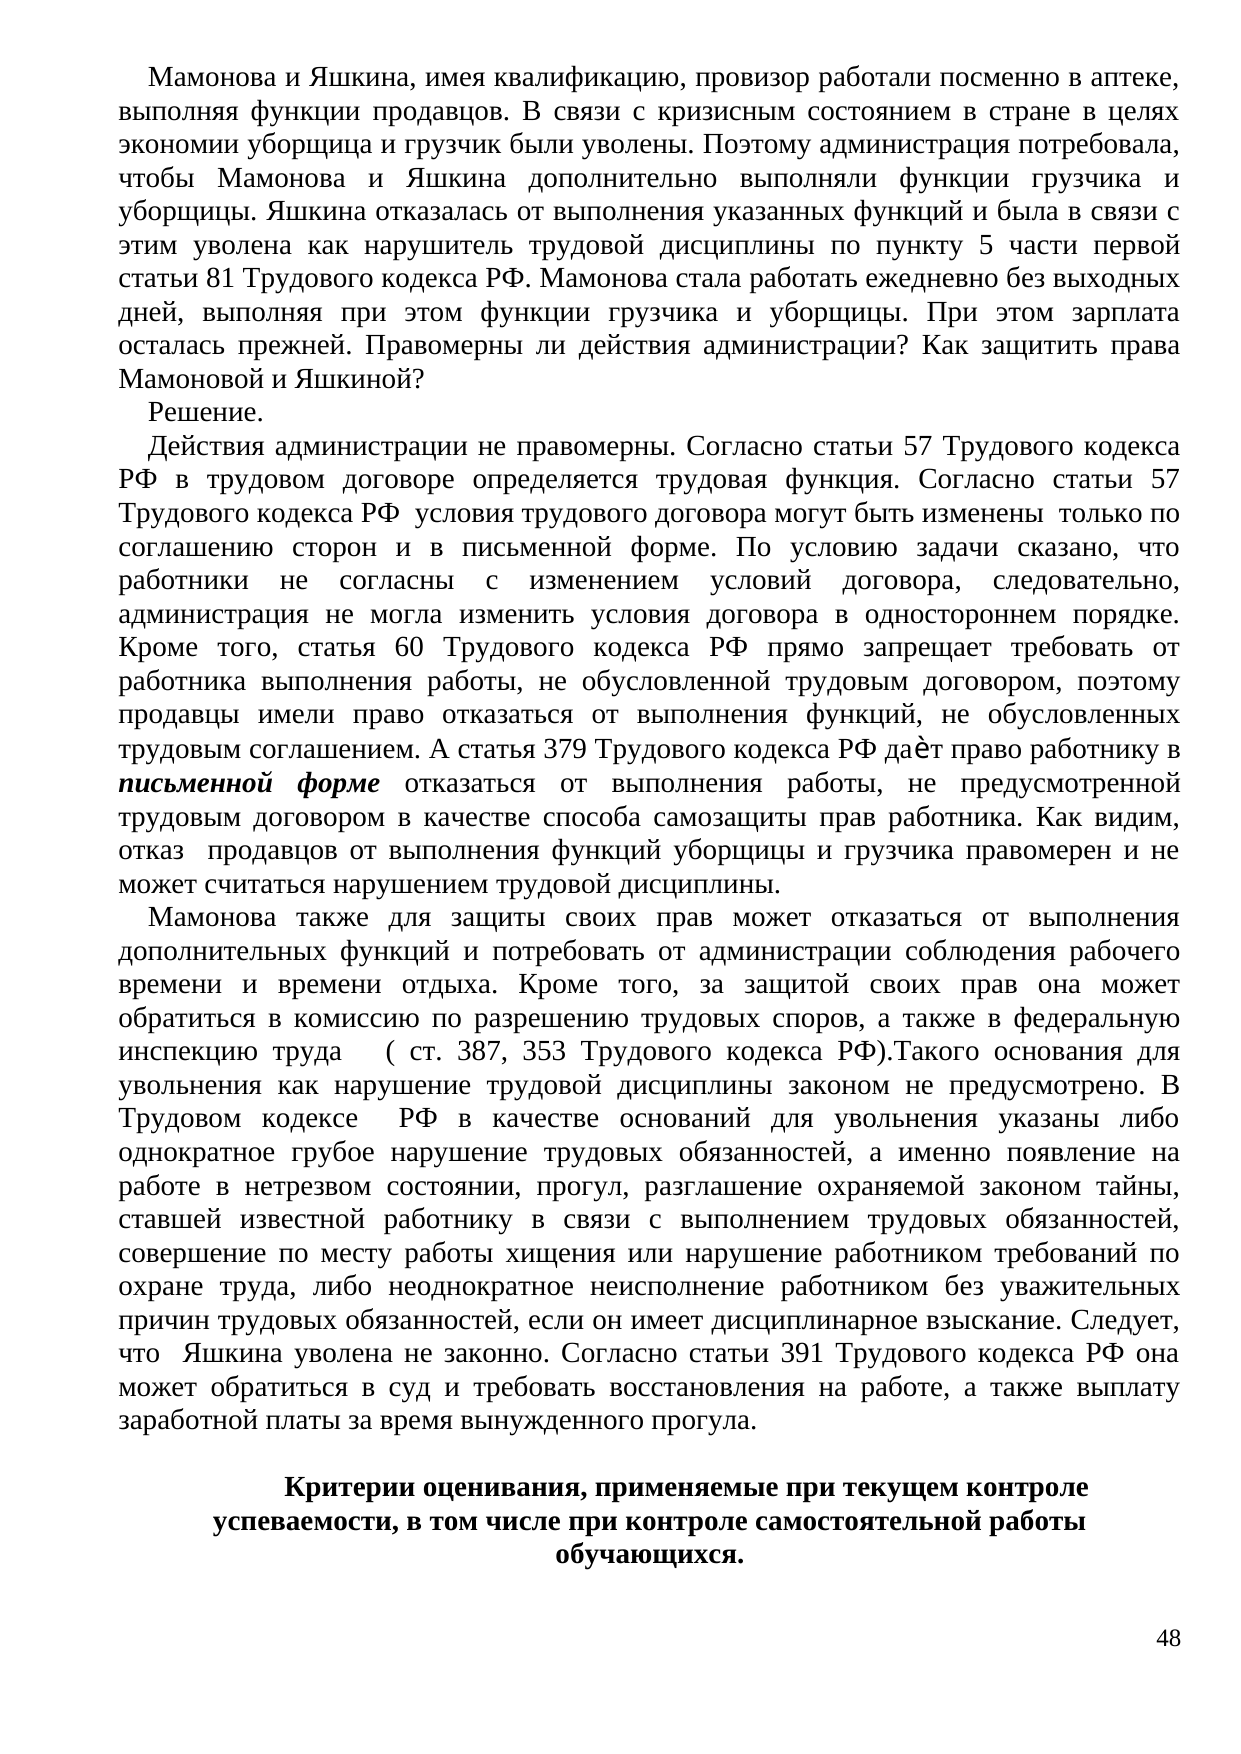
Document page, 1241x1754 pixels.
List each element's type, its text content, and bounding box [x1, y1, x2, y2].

text Действия администрации не правомерны. Согласно статьи 57 Трудового кодекса РФ в трудовом договоре определяется трудовая функция. Согласно статьи 57 Трудового кодекса РФ условия трудового договора могут быть изменены только по соглашению сторон и в письменной форме. По условию задачи сказано, что работники не согласны с изменением условий договора, следовательно, администрация не могла изменить условия договора в одностороннем порядке. Кроме того, статья 60 Трудового кодекса РФ прямо запрещает требовать от работника выполнения работы, не обусловленной трудовым договором, поэтому продавцы имели право отказаться от выполнения функций, не обусловленных трудовым соглашением. А статья 379 Трудового кодекса РФ даѐт право работнику в письменной форме отказаться от выполнения работы, не предусмотренной трудовым договором в качестве способа самозащиты прав работника. Как видим, отказ продавцов от выполнения функций уборщицы и грузчика правомерен и не может считаться нарушением трудовой дисциплины. [118, 428, 1181, 899]
text Мамонова и Яшкина, имея квалификацию, провизор работали посменно в аптеке, выполняя функции продавцов. В связи с кризисным состоянием в стране в целях экономии уборщица и грузчик были уволены. Поэтому администрация потребовала, чтобы Мамонова и Яшкина дополнительно выполняли функции грузчика и уборщицы. Яшкина отказалась от выполнения указанных функций и была в связи с этим уволена как нарушитель трудовой дисциплины по пункту 5 части первой статьи 81 Трудового кодекса РФ. Мамонова стала работать ежедневно без выходных дней, выполняя при этом функции грузчика и уборщицы. При этом зарплата осталась прежней. Правомерны ли действия администрации? Как защитить права Мамоновой и Яшкиной? [118, 59, 1181, 394]
text Мамонова также для защиты своих прав может отказаться от выполнения дополнительных функций и потребовать от администрации соблюдения рабочего времени и времени отдыха. Кроме того, за защитой своих прав она может обратиться в комиссию по разрешению трудовых споров, а также в федеральную инспекцию труда ( ст. 387, 353 Трудового кодекса РФ).Такого основания для увольнения как нарушение трудовой дисциплины законом не предусмотрено. В Трудовом кодексе РФ в качестве оснований для увольнения указаны либо однократное грубое нарушение трудовых обязанностей, а именно появление на работе в нетрезвом состоянии, прогул, разглашение охраняемой законом тайны, ставшей известной работнику в связи с выполнением трудовых обязанностей, совершение по месту работы хищения или нарушение работником требований по охране труда, либо неоднократное неисполнение работником без уважительных причин трудовых обязанностей, если он имеет дисциплинарное взыскание. Следует, что Яшкина уволена не законно. Согласно статьи 391 Трудового кодекса РФ она может обратиться в суд и требовать восстановления на работе, а также выплату заработной платы за время вынужденного прогула. [118, 899, 1181, 1436]
text Критерии оценивания, применяемые при текущем контроле успеваемости, в том числе при контроле самостоятельной работы обучающихся. [118, 1469, 1181, 1570]
text Решение. [148, 394, 1181, 428]
